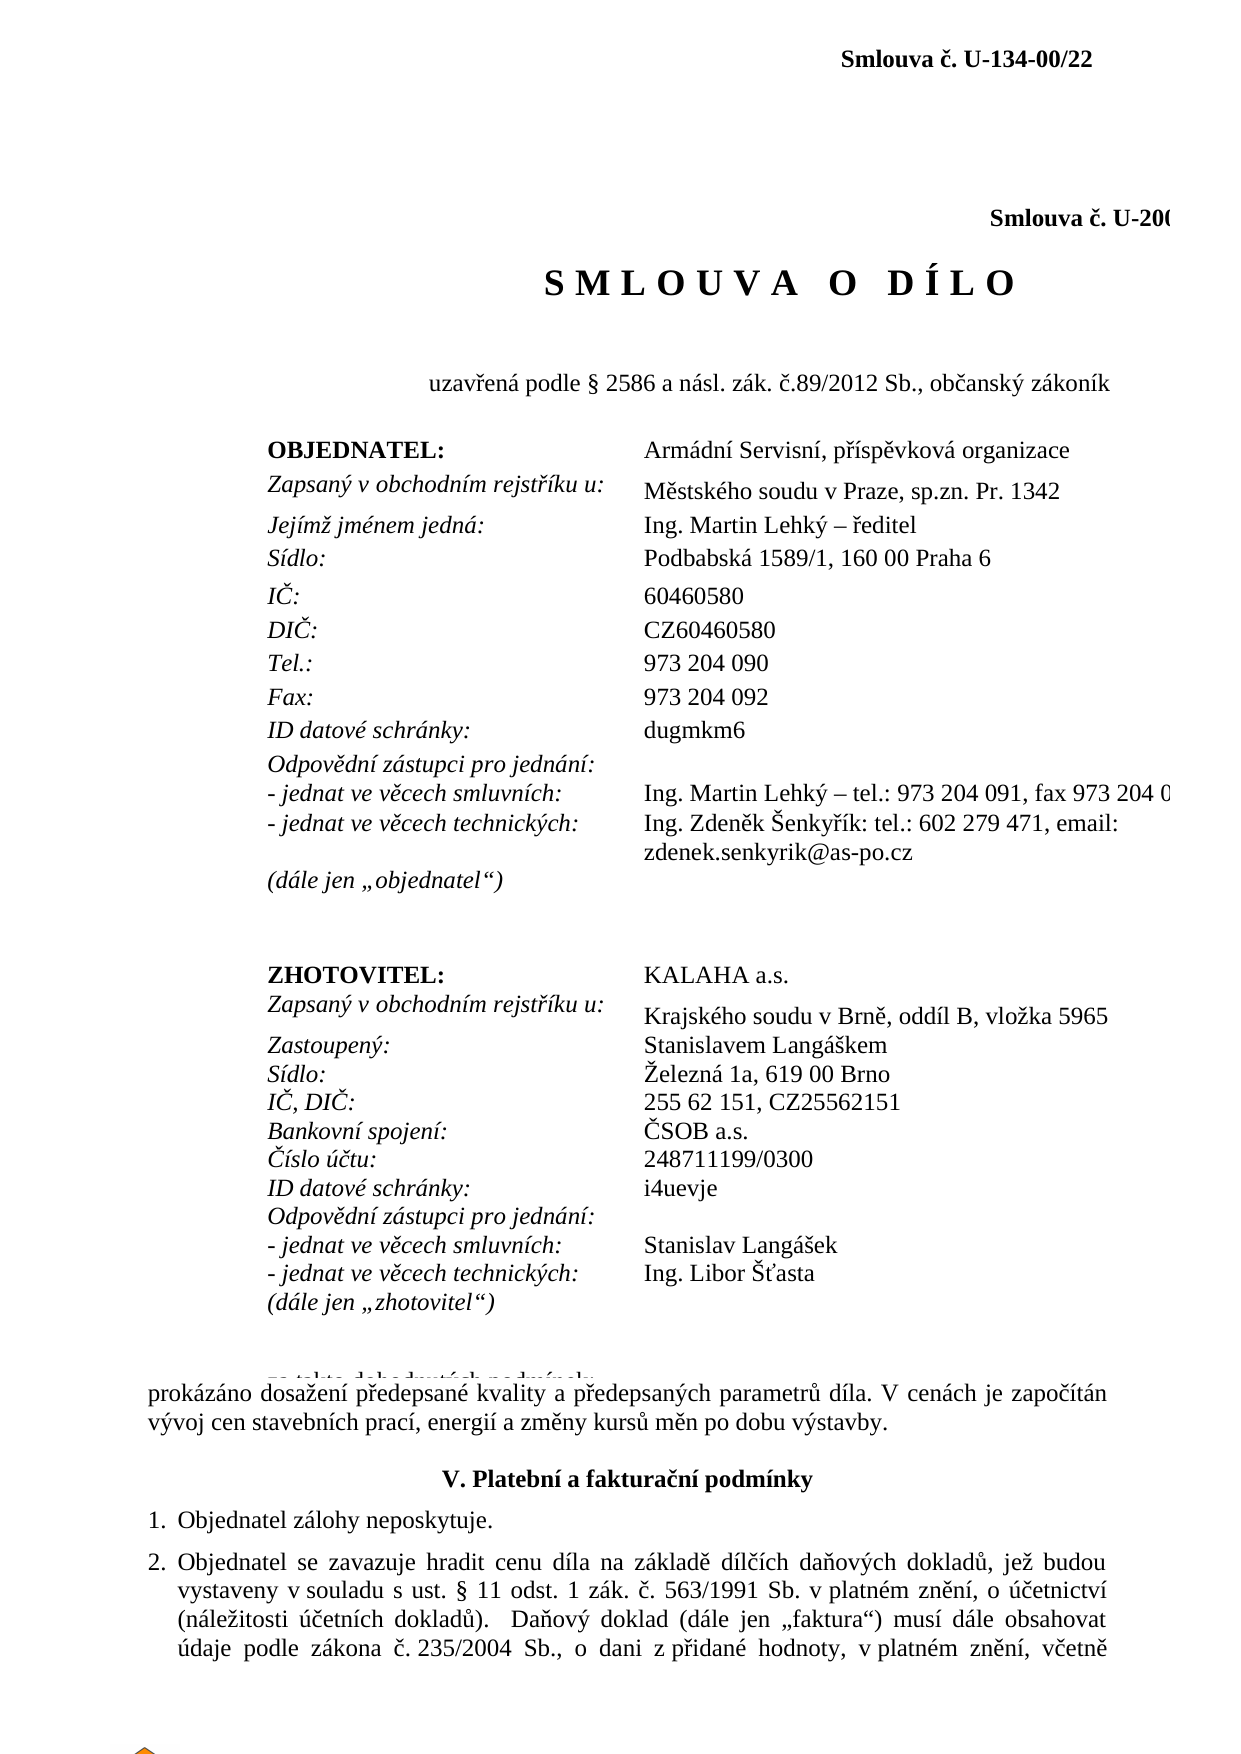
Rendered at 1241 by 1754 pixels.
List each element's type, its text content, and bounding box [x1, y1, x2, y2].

picture [109, 1744, 180, 1754]
list Objednatel se zavazuje hradit cenu díla na základě dílčích daňových dokladů, jež budou vystaveny v souladu s ust. § 11 odst. 1 zák. č. 563/1991 Sb. v platném znění, o účetnictví (náležitosti účetních dokladů). Daňový doklad (dále jen „faktura“) musí dále obsahovat údaje podle zákona č. 235/2004 Sb., o dani z přidané hodnoty, v platném znění, včetně uvedení klasifikace CZ-CPA, a dále údaje pro účely stanovení režimu přenesené daňové povinnosti v souladu s § 92a zákona. [148, 1547, 1107, 1662]
subtitle V. Platební a fakturační podmínky [148, 1464, 1107, 1493]
list Objednatel zálohy neposkytuje. [148, 1506, 1107, 1534]
